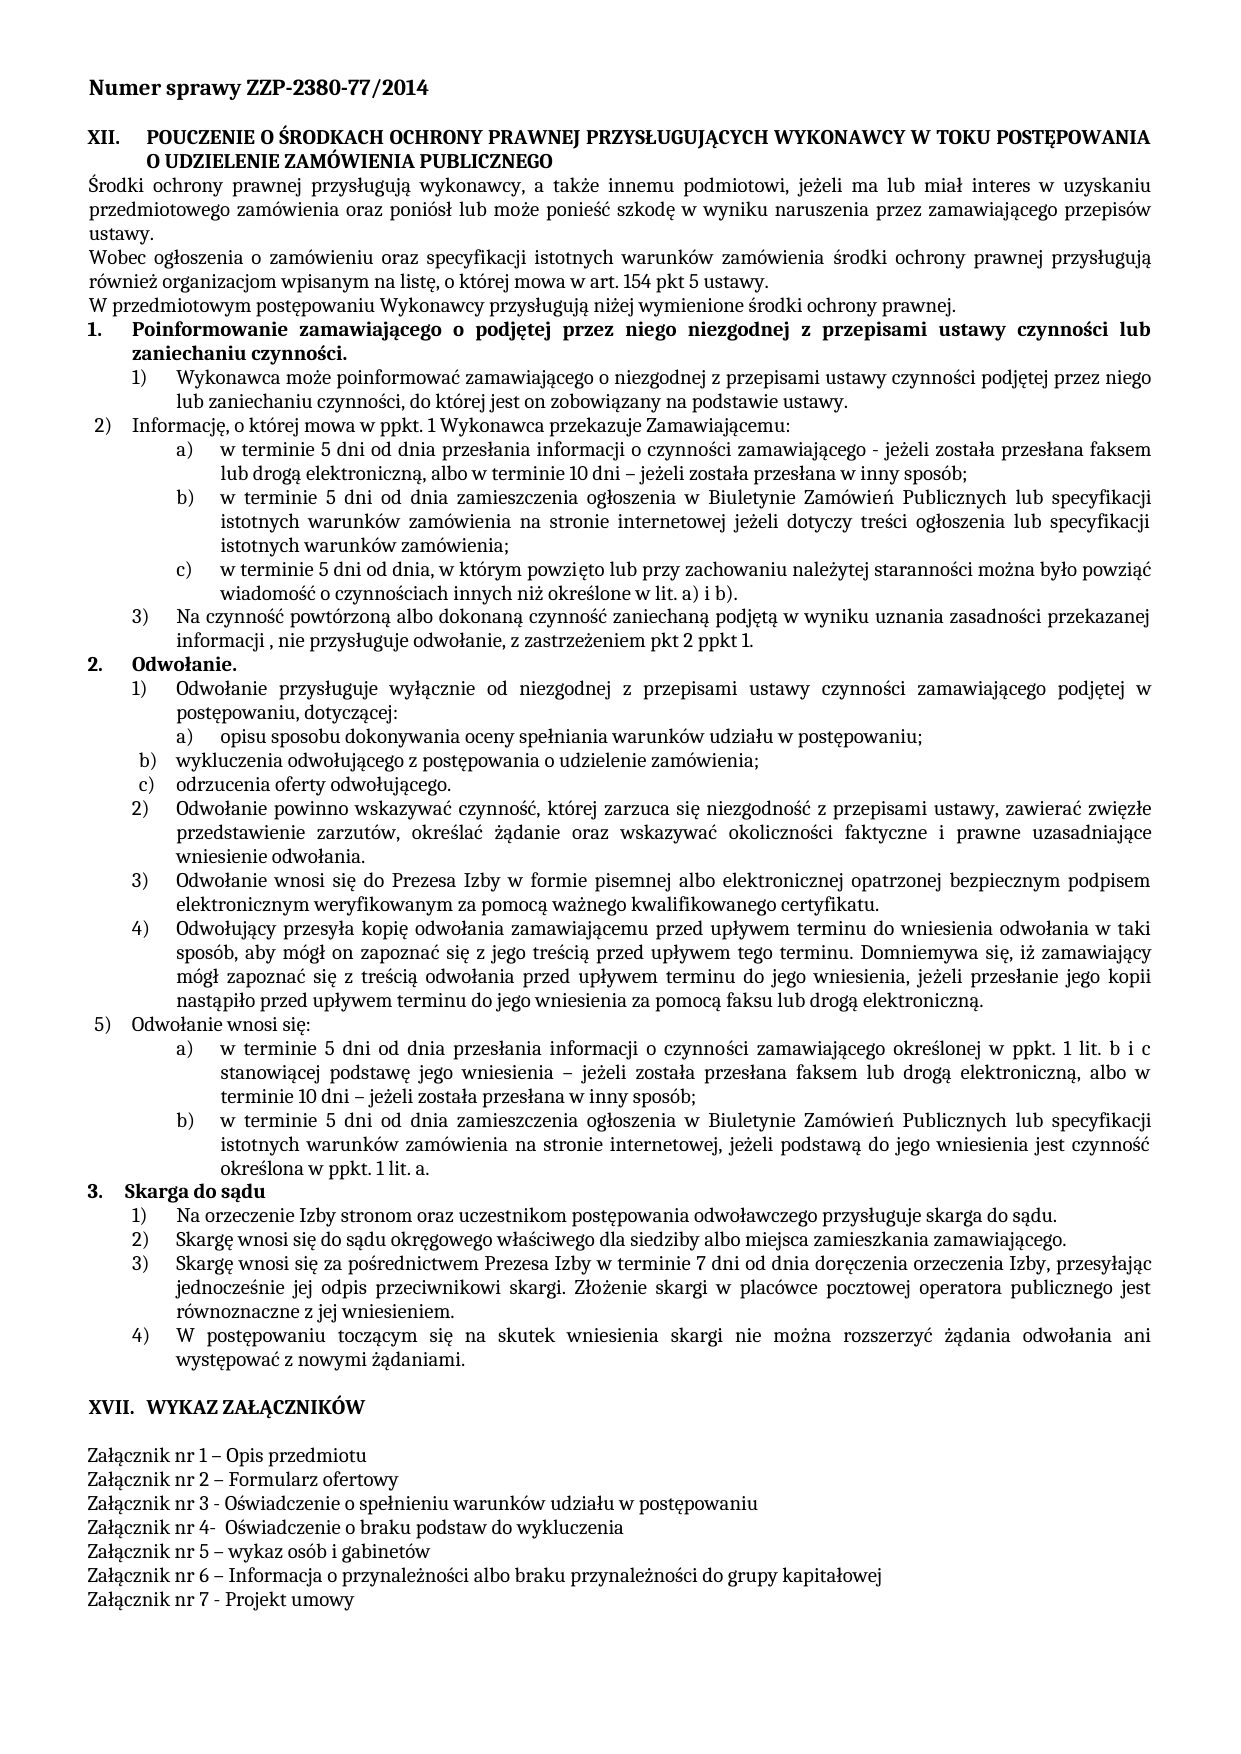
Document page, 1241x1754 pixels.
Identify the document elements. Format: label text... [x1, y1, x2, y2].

text Środki ochrony prawnej przysługują wykonawcy, a także innemu podmiotowi, jeżeli ma lub miał interes w uzyskaniu przedmiotowego zamówienia oraz poniósł lub może ponieść szkodę w wyniku naruszenia przez zamawiającego przepisów ustawy. [89, 174, 1152, 246]
text W przedmiotowym postępowaniu Wykonawcy przysługują niżej wymienione środki ochrony prawnej. [89, 294, 1152, 318]
text Załącznik nr 5 – wykaz osób i gabinetów [87, 1539, 1152, 1563]
list Odwołujący przesyła kopię odwołania zamawiającemu przed upływem terminu do wniesienia odwołania w taki sposób, aby mógł on zapoznać się z jego treścią przed upływem tego terminu. Domniemywa się, iż zamawiający mógł zapoznać się z treścią odwołania przed upływem terminu do jego wniesienia, jeżeli przesłanie jego kopii nastąpiło przed upływem terminu do jego wniesienia za pomocą faksu lub drogą elektroniczną. [132, 917, 1152, 1012]
list Odwołanie wnosi się: [94, 1012, 1152, 1036]
text Załącznik nr 6 – Informacja o przynależności albo braku przynależności do grupy kapitałowej [87, 1563, 1152, 1587]
list Na orzeczenie Izby stronom oraz uczestnikom postępowania odwoławczego przysługuje skarga do sądu. [132, 1204, 1152, 1228]
text Załącznik nr 2 – Formularz ofertowy [87, 1468, 1152, 1492]
list Odwołanie wnosi się do Prezesa Izby w formie pisemnej albo elektronicznej opatrzonej bezpiecznym podpisem elektronicznym weryfikowanym za pomocą ważnego kwalifikowanego certyfikatu. [132, 869, 1152, 917]
text Wobec ogłoszenia o zamówieniu oraz specyfikacji istotnych warunków zamówienia środki ochrony prawnej przysługują również organizacjom wpisanym na listę, o której mowa w art. 154 pkt 5 ustawy. [89, 246, 1152, 294]
list odrzucenia oferty odwołującego. [138, 773, 1152, 797]
list Odwołanie. [87, 653, 1152, 677]
text Załącznik nr 3 - Oświadczenie o spełnieniu warunków udziału w postępowaniu [87, 1492, 1152, 1516]
list Wykonawca może poinformować zamawiającego o niezgodnej z przepisami ustawy czynności podjętej przez niego lub zaniechaniu czynności, do której jest on zobowiązany na podstawie ustawy. [132, 366, 1152, 413]
list WYKAZ ZAŁĄCZNIKÓW [89, 1396, 1152, 1420]
list Poinformowanie zamawiającego o podjętej przez niego niezgodnej z przepisami ustawy czynności lub zaniechaniu czynności. [87, 318, 1152, 366]
text Załącznik nr 1 – Opis przedmiotu [87, 1444, 1152, 1468]
list W postępowaniu toczącym się na skutek wniesienia skargi nie można rozszerzyć żądania odwołania ani występować z nowymi żądaniami. [132, 1324, 1152, 1372]
list wykluczenia odwołującego z postępowania o udzielenie zamówienia; [138, 749, 1152, 773]
list w terminie 5 dni od dnia przesłania informacji o czynności zamawiającego określonej w ppkt. 1 lit. b i c stanowiącej podstawę jego wniesienia – jeżeli została przesłana faksem lub drogą elektroniczną, albo w terminie 10 dni – jeżeli została przesłana w inny sposób; [176, 1036, 1152, 1108]
text Załącznik nr 4- Oświadczenie o braku podstaw do wykluczenia [87, 1516, 1152, 1539]
list opisu sposobu dokonywania oceny spełniania warunków udziału w postępowaniu; [176, 725, 1152, 749]
list Odwołanie przysługuje wyłącznie od niezgodnej z przepisami ustawy czynności zamawiającego podjętej w postępowaniu, dotyczącej: [132, 677, 1152, 725]
list Na czynność powtórzoną albo dokonaną czynność zaniechaną podjętą w wyniku uznania zasadności przekazanej informacji , nie przysługuje odwołanie, z zastrzeżeniem pkt 2 ppkt 1. [132, 605, 1152, 653]
list Skargę wnosi się do sądu okręgowego właściwego dla siedziby albo miejsca zamieszkania zamawiającego. [132, 1228, 1152, 1252]
list w terminie 5 dni od dnia zamieszczenia ogłoszenia w Biuletynie Zamówień Publicznych lub specyfikacji istotnych warunków zamówienia na stronie internetowej, jeżeli podstawą do jego wniesienia jest czynność określona w ppkt. 1 lit. a. [176, 1108, 1152, 1180]
list Odwołanie powinno wskazywać czynność, której zarzuca się niezgodność z przepisami ustawy, zawierać zwięzłe przedstawienie zarzutów, określać żądanie oraz wskazywać okoliczności faktyczne i prawne uzasadniające wniesienie odwołania. [132, 797, 1152, 869]
list w terminie 5 dni od dnia, w którym powzięto lub przy zachowaniu należytej staranności można było powziąć wiadomość o czynnościach innych niż określone w lit. a) i b). [176, 557, 1152, 605]
list Skarga do sądu [87, 1180, 1152, 1204]
list Informację, o której mowa w ppkt. 1 Wykonawca przekazuje Zamawiającemu: [94, 413, 1152, 437]
list Skargę wnosi się za pośrednictwem Prezesa Izby w terminie 7 dni od dnia doręczenia orzeczenia Izby, przesyłając jednocześnie jej odpis przeciwnikowi skargi. Złożenie skargi w placówce pocztowej operatora publicznego jest równoznaczne z jej wniesieniem. [132, 1252, 1152, 1324]
list POUCZENIE O ŚRODKACH OCHRONY PRAWNEJ PRZYSŁUGUJĄCYCH WYKONAWCY W TOKU POSTĘPOWANIA O UDZIELENIE ZAMÓWIENIA PUBLICZNEGO [87, 126, 1152, 174]
list w terminie 5 dni od dnia zamieszczenia ogłoszenia w Biuletynie Zamówień Publicznych lub specyfikacji istotnych warunków zamówienia na stronie internetowej jeżeli dotyczy treści ogłoszenia lub specyfikacji istotnych warunków zamówienia; [176, 485, 1152, 557]
text Załącznik nr 7 - Projekt umowy [87, 1587, 1152, 1611]
list w terminie 5 dni od dnia przesłania informacji o czynności zamawiającego - jeżeli została przesłana faksem lub drogą elektroniczną, albo w terminie 10 dni – jeżeli została przesłana w inny sposób; [176, 437, 1152, 485]
